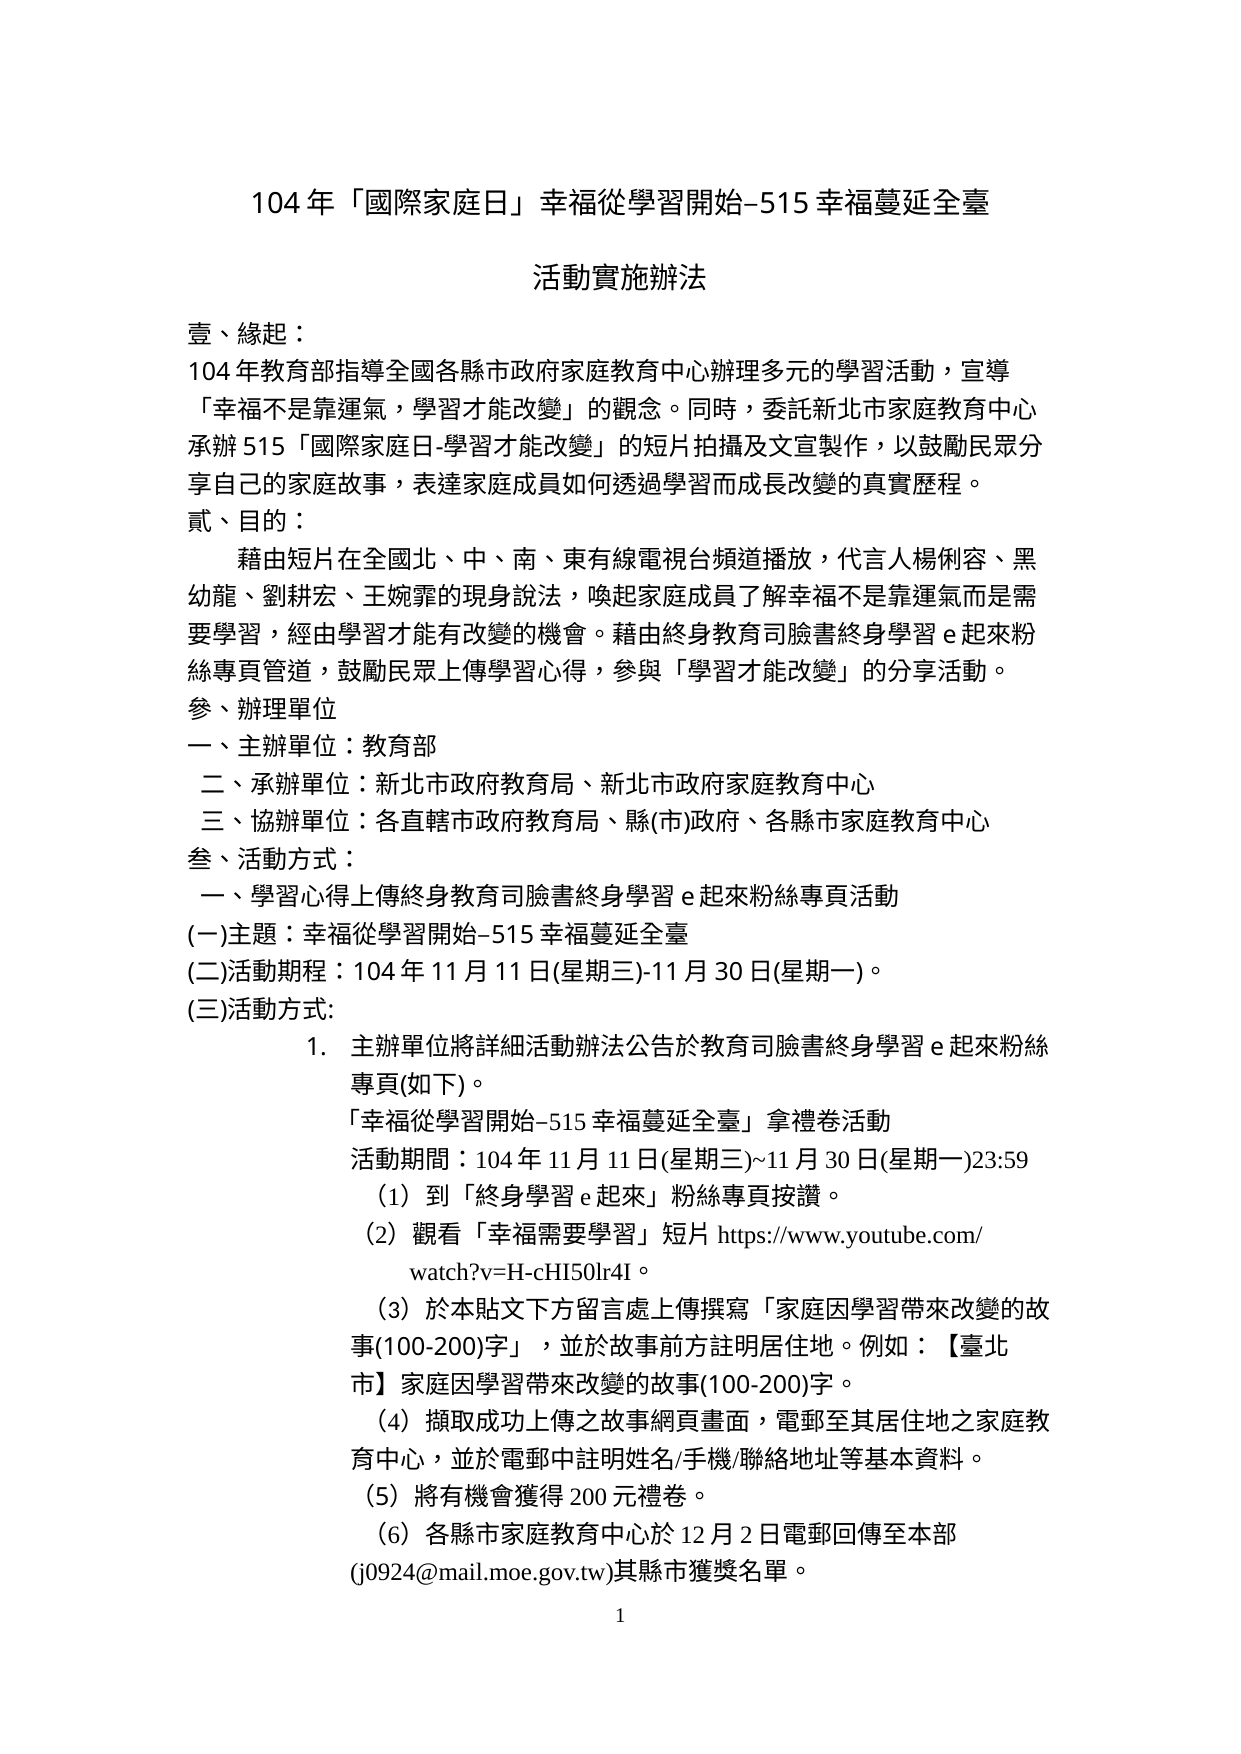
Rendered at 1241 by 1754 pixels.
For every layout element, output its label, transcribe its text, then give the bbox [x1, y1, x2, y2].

text (三)活動方式: [187, 989, 1053, 1026]
text 叁、活動方式： [187, 839, 1053, 876]
text 藉由短片在全國北、中、南、東有線電視台頻道播放，代言人楊俐容、黑幼龍、劉耕宏、王婉霏的現身說法，喚起家庭成員了解幸福不是靠運氣而是需要學習，經由學習才能有改變的機會。藉由終身教育司臉書終身學習e起來粉絲專頁管道，鼓勵民眾上傳學習心得，參與「學習才能改變」的分享活動。 [187, 539, 1053, 689]
list 主辦單位將詳細活動辦法公告於教育司臉書終身學習e起來粉絲專頁(如下)。 [306, 1026, 1053, 1101]
list 事(100-200)字」，並於故事前方註明居住地。例如：【臺北 [350, 1326, 1053, 1364]
list (j0924@mail.moe.gov.tw)其縣市獲獎名單。 [350, 1551, 1053, 1589]
text 活動期間：104年11月11日(星期三)~11月30日(星期一)23:59 [187, 1139, 1053, 1176]
text 一、學習心得上傳終身教育司臉書終身學習e起來粉絲專頁活動 [187, 876, 1053, 914]
text 一、主辦單位：教育部 [187, 726, 1053, 764]
text (ㄧ)主題：幸福從學習開始–515幸福蔓延全臺 [187, 914, 1053, 951]
text 「幸福從學習開始–515幸福蔓延全臺」拿禮卷活動 [187, 1101, 1053, 1139]
text 二、承辦單位：新北市政府教育局、新北市政府家庭教育中心 [187, 764, 1053, 801]
list 到「終身學習e起來」粉絲專頁按讚。 [237, 1176, 1053, 1214]
text 壹、緣起： [187, 314, 1053, 351]
list 觀看「幸福需要學習」短片https://www.youtube.com/watch?v=H-cHI50lr4I。 [350, 1214, 1053, 1289]
text 活動實施辦法 [187, 239, 1053, 314]
text 貳、目的： [187, 501, 1053, 539]
list 各縣市家庭教育中心於12月2日電郵回傳至本部 [237, 1514, 1053, 1551]
list 擷取成功上傳之故事網頁畫面，電郵至其居住地之家庭教 [237, 1401, 1053, 1439]
text 104年「國際家庭日」幸福從學習開始–515幸福蔓延全臺 [187, 164, 1053, 239]
text 參、辦理單位 [187, 689, 1053, 726]
text (二)活動期程：104年11月11日(星期三)-11月30日(星期一)。 [187, 951, 1053, 989]
text 104年教育部指導全國各縣市政府家庭教育中心辦理多元的學習活動，宣導「幸福不是靠運氣，學習才能改變」的觀念。同時，委託新北市家庭教育中心承辦515「國際家庭日-學習才能改變」的短片拍攝及文宣製作，以鼓勵民眾分享自己的家庭故事，表達家庭成員如何透過學習而成長改變的真實歷程。 [187, 351, 1053, 501]
text 三、協辦單位：各直轄市政府教育局、縣(市)政府、各縣市家庭教育中心 [187, 801, 1053, 839]
list 市】家庭因學習帶來改變的故事(100-200)字。 [350, 1364, 1053, 1401]
list 將有機會獲得200元禮卷。 [350, 1476, 1053, 1514]
list 育中心，並於電郵中註明姓名/手機/聯絡地址等基本資料。 [350, 1439, 1053, 1476]
list 於本貼文下方留言處上傳撰寫「家庭因學習帶來改變的故 [237, 1289, 1053, 1326]
